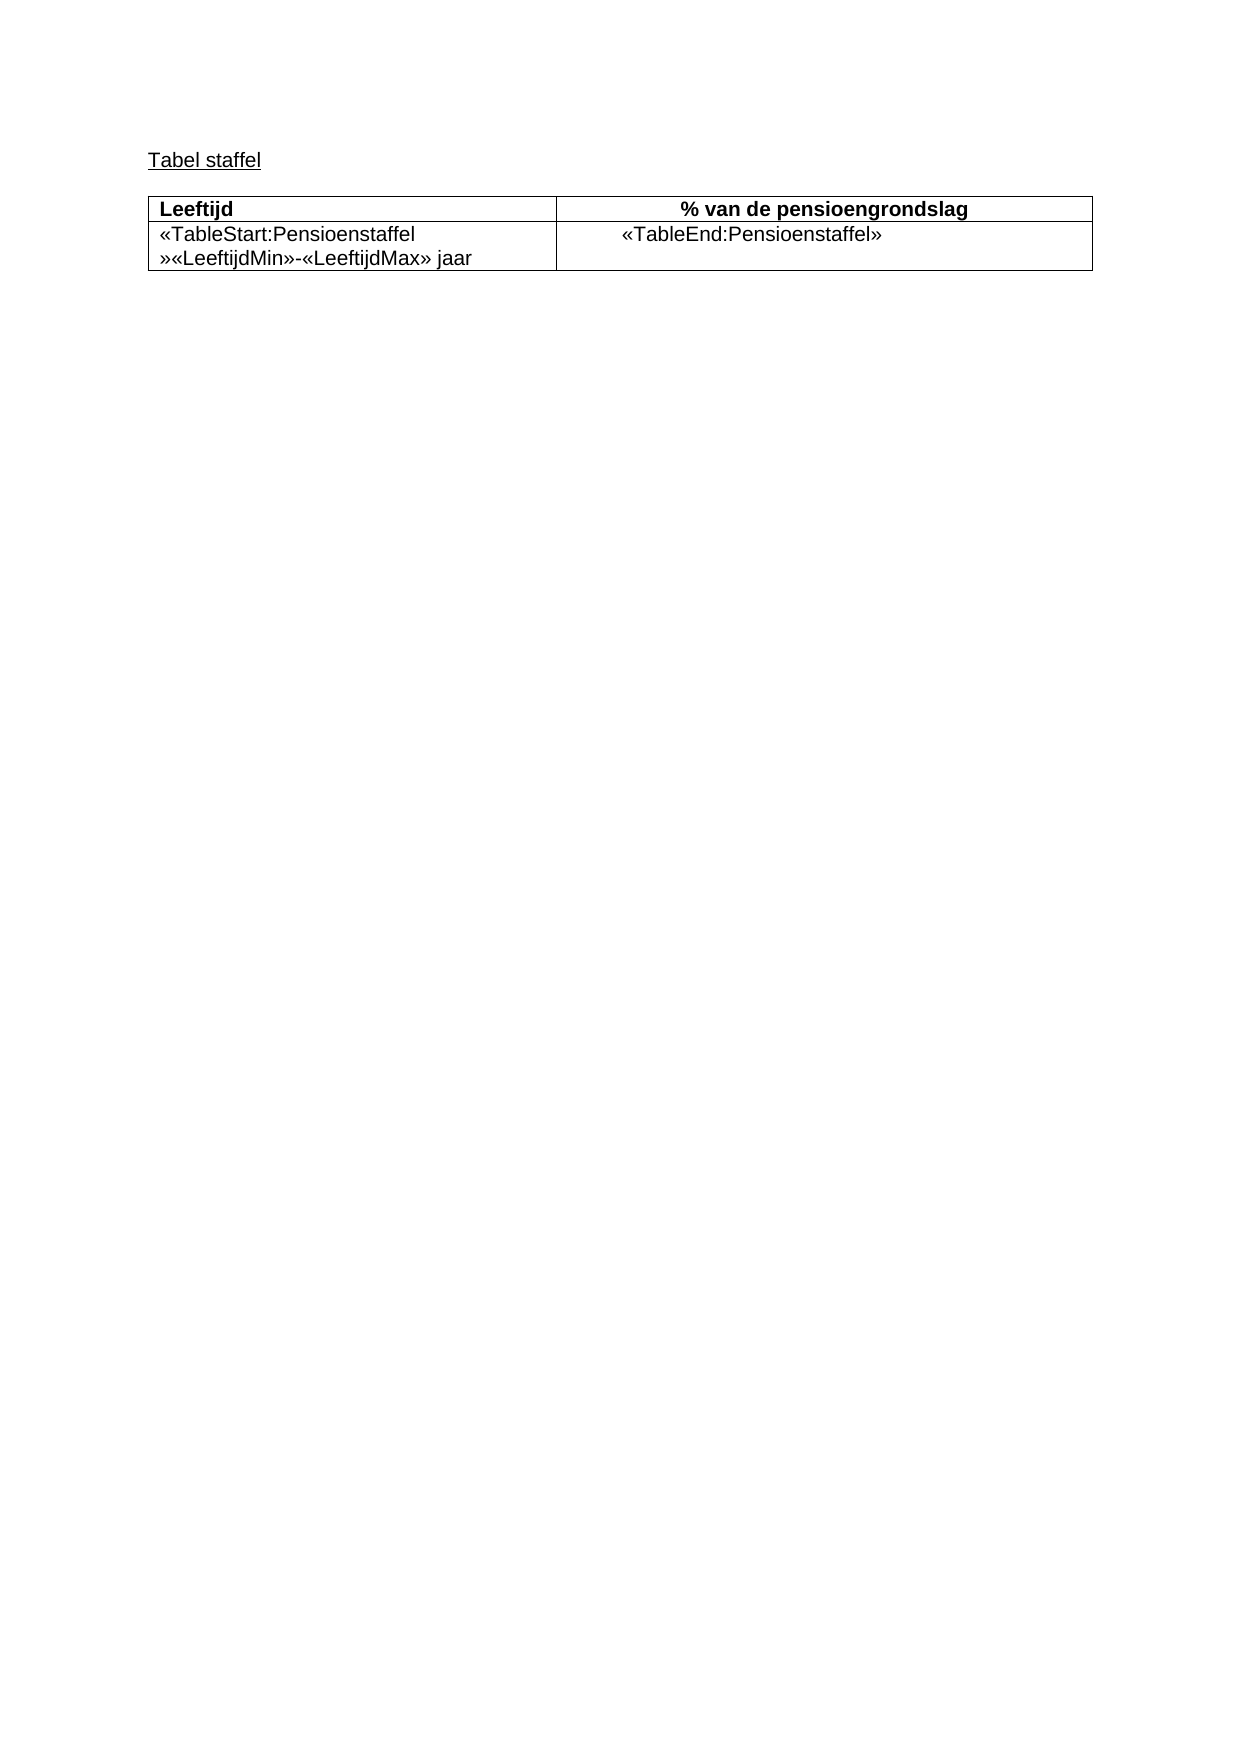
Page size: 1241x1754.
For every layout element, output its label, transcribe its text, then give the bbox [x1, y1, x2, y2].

text Tabel staffel [148, 148, 1093, 172]
table_cell «TableStart:Pensioenstaffel»«LeeftijdMin»-«LeeftijdMax» jaar [149, 222, 556, 269]
table_header Leeftijd [149, 197, 556, 221]
table_cell !Onverwacht einde formule«TableEnd:Pensioenstaffel» [557, 222, 1092, 269]
table_header % van de pensioengrondslag [557, 197, 1092, 221]
